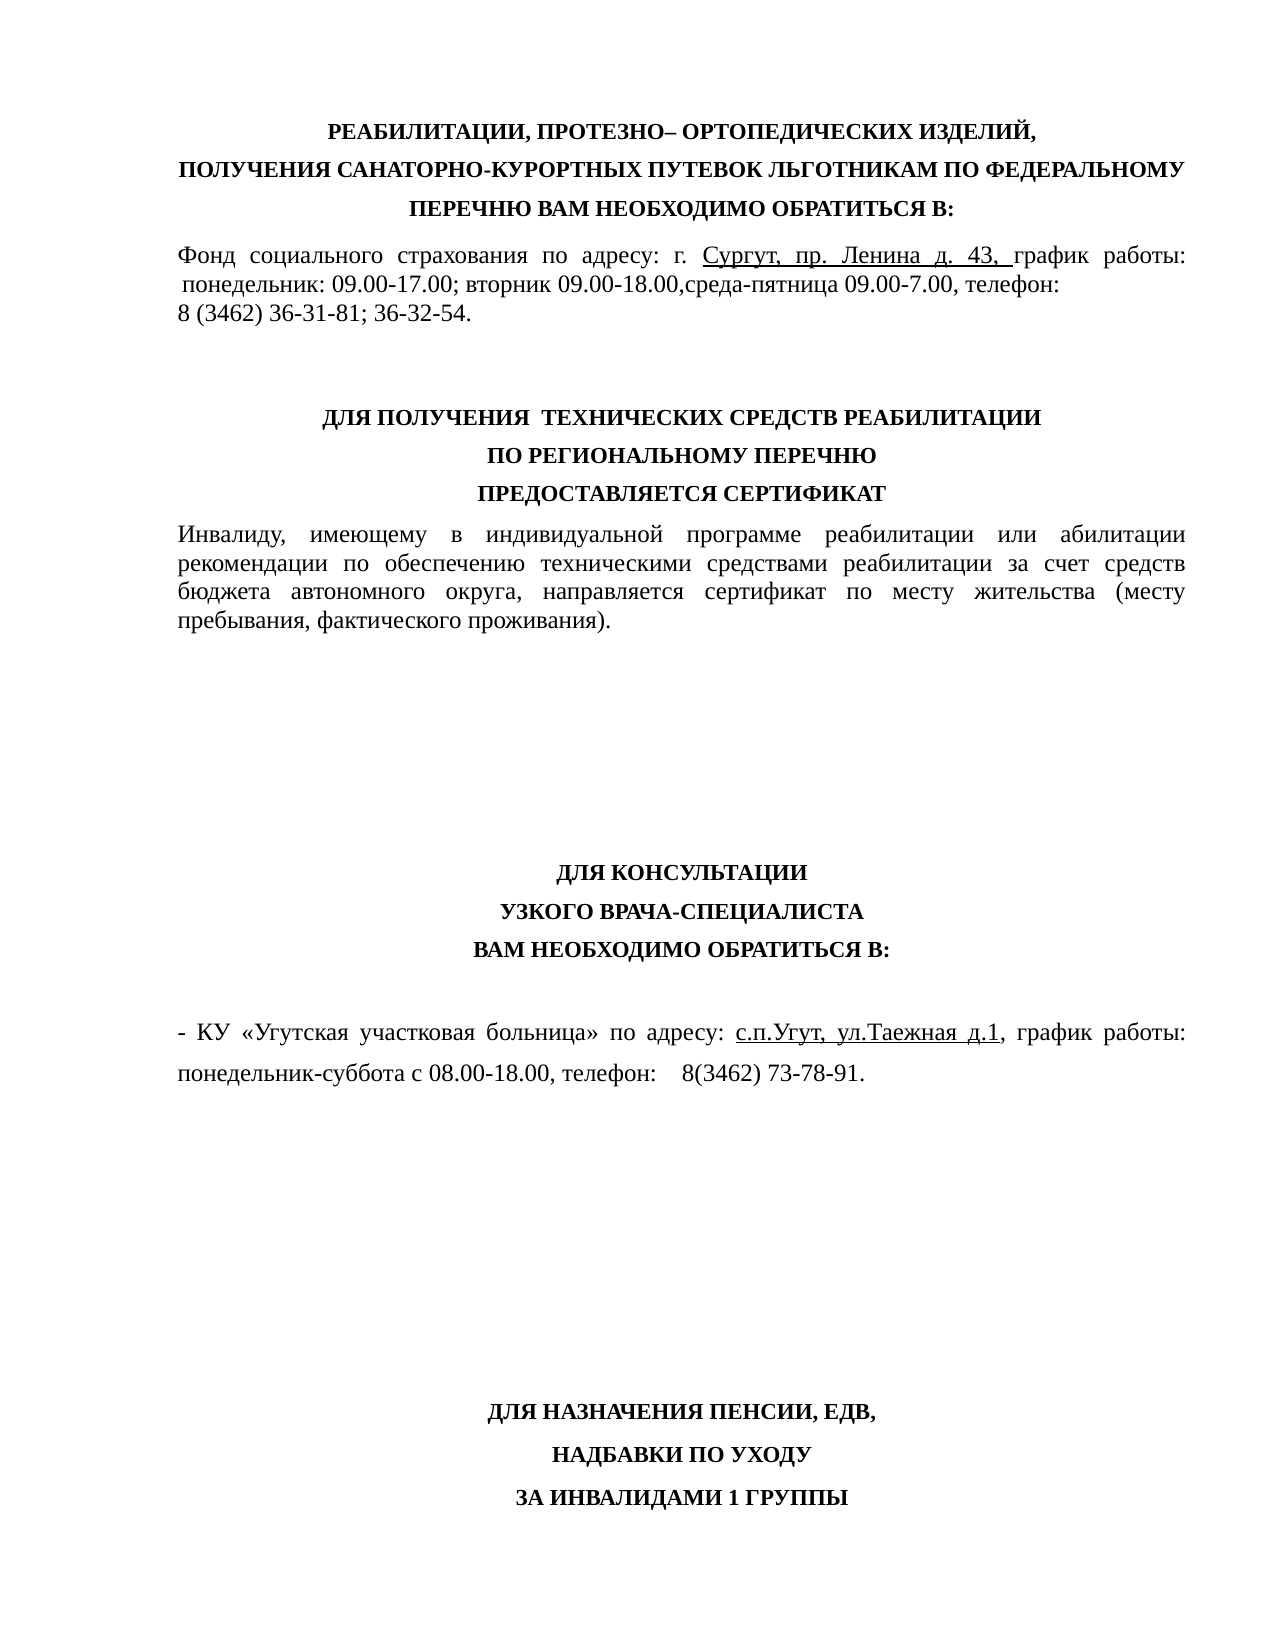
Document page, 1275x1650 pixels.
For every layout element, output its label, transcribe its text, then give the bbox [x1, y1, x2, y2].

text ДЛЯ НАЗНАЧЕНИЯ ПЕНСИИ, ЕДВ, [177, 1398, 1186, 1424]
text УЗКОГО ВРАЧА-СПЕЦИАЛИСТА [177, 898, 1186, 924]
text ВАМ НЕОБХОДИМО ОБРАТИТЬСЯ В: [177, 936, 1186, 963]
text НАДБАВКИ ПО УХОДУ [177, 1441, 1186, 1467]
text Инвалиду, имеющему в индивидуальной программе реабилитации или абилитации рекомендации по обеспечению техническими средствами реабилитации за счет средств бюджета автономного округа, направляется сертификат по месту жительства (месту пребывания, фактического проживания). [177, 519, 1186, 634]
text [177, 118, 1186, 144]
text ПОЛУЧЕНИЯ САНАТОРНО-КУРОРТНЫХ ПУТЕВОК ЛЬГОТНИКАМ ПО ФЕДЕРАЛЬНОМУ ПЕРЕЧНЮ ВАМ НЕОБХОДИМО ОБРАТИТЬСЯ В: [177, 157, 1186, 221]
text ЗА ИНВАЛИДАМИ 1 ГРУППЫ [177, 1484, 1186, 1511]
text ПРЕДОСТАВЛЯЕТСЯ СЕРТИФИКАТ [177, 480, 1186, 507]
text ДЛЯ КОНСУЛЬТАЦИИ [177, 859, 1186, 886]
text ПО РЕГИОНАЛЬНОМУ ПЕРЕЧНЮ [177, 442, 1186, 468]
text ДЛЯ ПОЛУЧЕНИЯ ТЕХНИЧЕСКИХ СРЕДСТВ РЕАБИЛИТАЦИИ [177, 403, 1186, 430]
text Фонд социального страхования по адресу: г. Сургут, пр. Ленина д. 43, график работы: понедельник: 09.00-17.00; вторник 09.00-18.00,среда-пятница 09.00-7.00, телефон: [177, 240, 1186, 298]
text - КУ «Угутская участковая больница» по адресу: с.п.Угут, ул.Таежная д.1, график работы: понедельник-суббота с 08.00-18.00, телефон: 8(3462) 73-78-91. [177, 1017, 1186, 1087]
text 8 (3462) 36-31-81; 36-32-54. [177, 298, 1186, 327]
